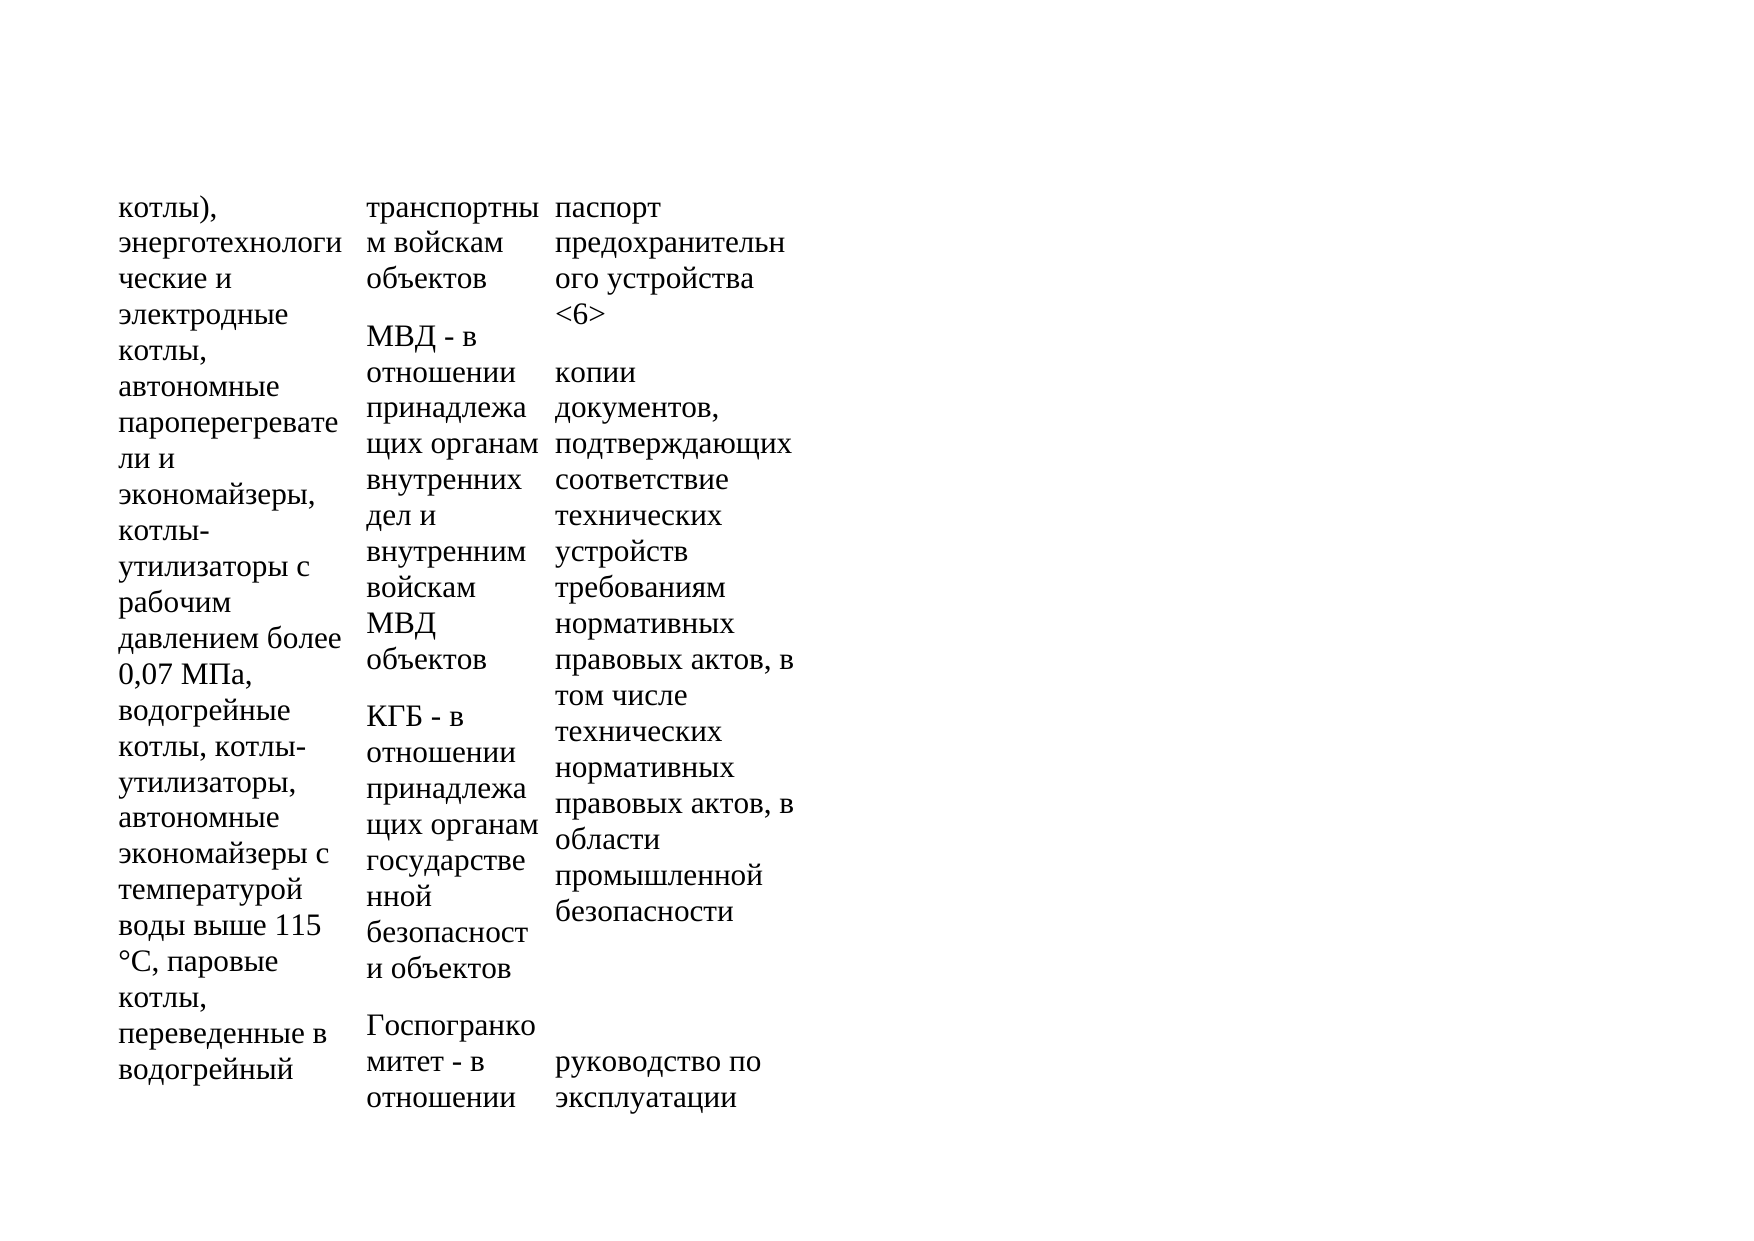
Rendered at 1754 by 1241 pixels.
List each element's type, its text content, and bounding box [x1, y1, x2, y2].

table_cell руководство по эксплуатации [549, 1032, 802, 1125]
table_cell КГБ - в отношении принадлежащих органам государственной безопасности объектов [360, 687, 548, 996]
table_cell Госпогранкомитет - в отношении принадлежащих органам пограничной службы объектов [360, 996, 548, 1125]
table_cell паспорт предохранительного устройства <6> [549, 177, 802, 342]
table_cell копии документов, подтверждающих соответствие технических устройств требованиям нормативных правовых актов, в том числе технических нормативных правовых актов, в области промышленной безопасности [549, 342, 802, 1032]
table_cell МВД - в отношении принадлежащих органам внутренних дел и внутренним войскам МВД объектов [360, 306, 548, 687]
